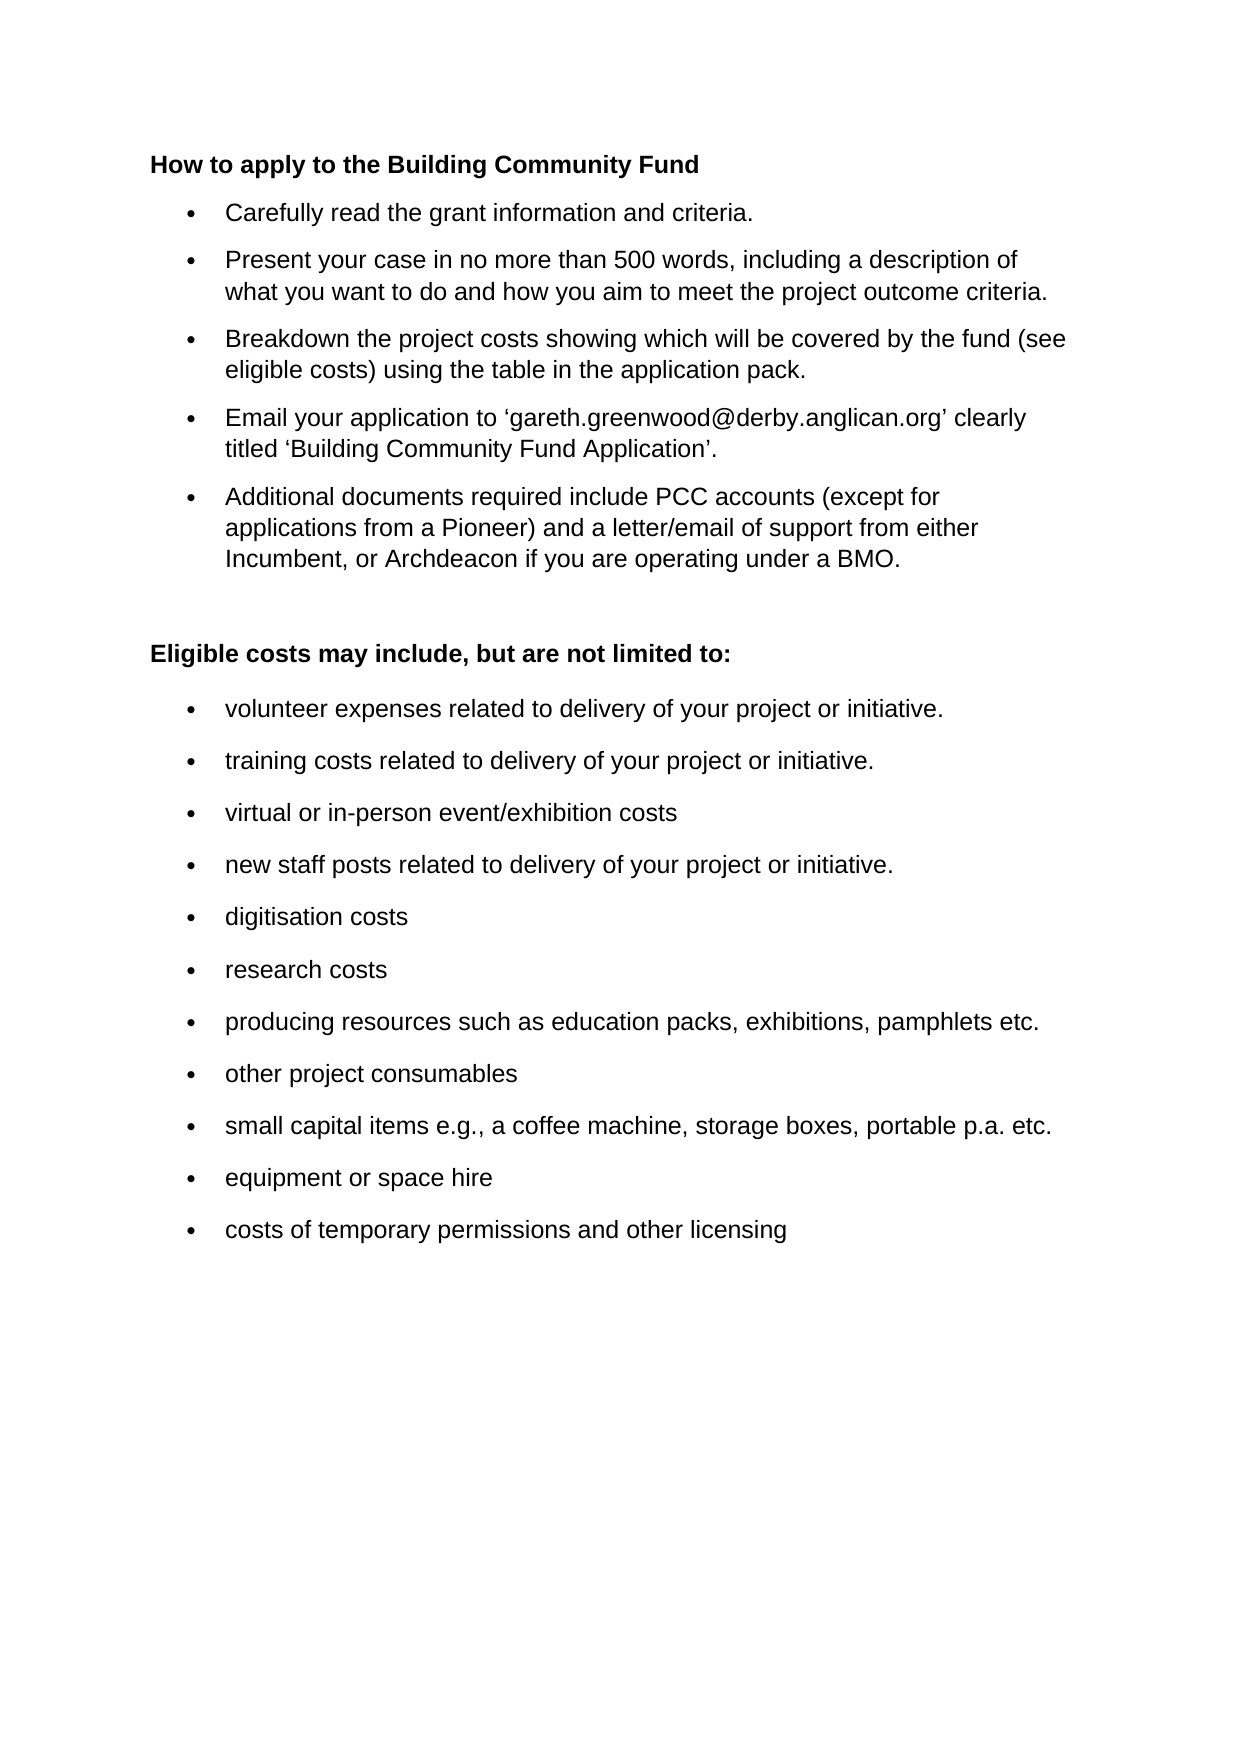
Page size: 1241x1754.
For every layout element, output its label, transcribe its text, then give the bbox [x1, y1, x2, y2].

list equipment or space hire [187, 1163, 1074, 1192]
list Present your case in no more than 500 words, including a description of what you want to do and how you aim to meet the project outcome criteria. [187, 245, 1074, 305]
list new staff posts related to delivery of your project or initiative. [187, 850, 1074, 879]
list virtual or in-person event/exhibition costs [187, 798, 1074, 827]
list research costs [187, 954, 1074, 983]
list small capital items e.g., a coffee machine, storage boxes, portable p.a. etc. [187, 1111, 1074, 1140]
list other project consumables [187, 1059, 1074, 1088]
text Eligible costs may include, but are not limited to: [150, 639, 1074, 668]
list digitisation costs [187, 902, 1074, 931]
list costs of temporary permissions and other licensing [187, 1216, 1074, 1244]
list Breakdown the project costs showing which will be covered by the fund (see eligible costs) using the table in the application pack. [187, 324, 1074, 384]
list training costs related to delivery of your project or initiative. [187, 746, 1074, 774]
list Additional documents required include PCC accounts (except for applications from a Pioneer) and a letter/email of support from either Incumbent, or Archdeacon if you are operating under a BMO. [187, 482, 1074, 572]
list Carefully read the grant information and criteria. [187, 198, 1074, 226]
list Email your application to ‘gareth.greenwood@derby.anglican.org’ clearly titled ‘Building Community Fund Application’. [187, 403, 1074, 463]
list volunteer expenses related to delivery of your project or initiative. [187, 694, 1074, 722]
list producing resources such as education packs, exhibitions, pamphlets etc. [187, 1007, 1074, 1036]
text How to apply to the Building Community Fund [150, 150, 1074, 179]
